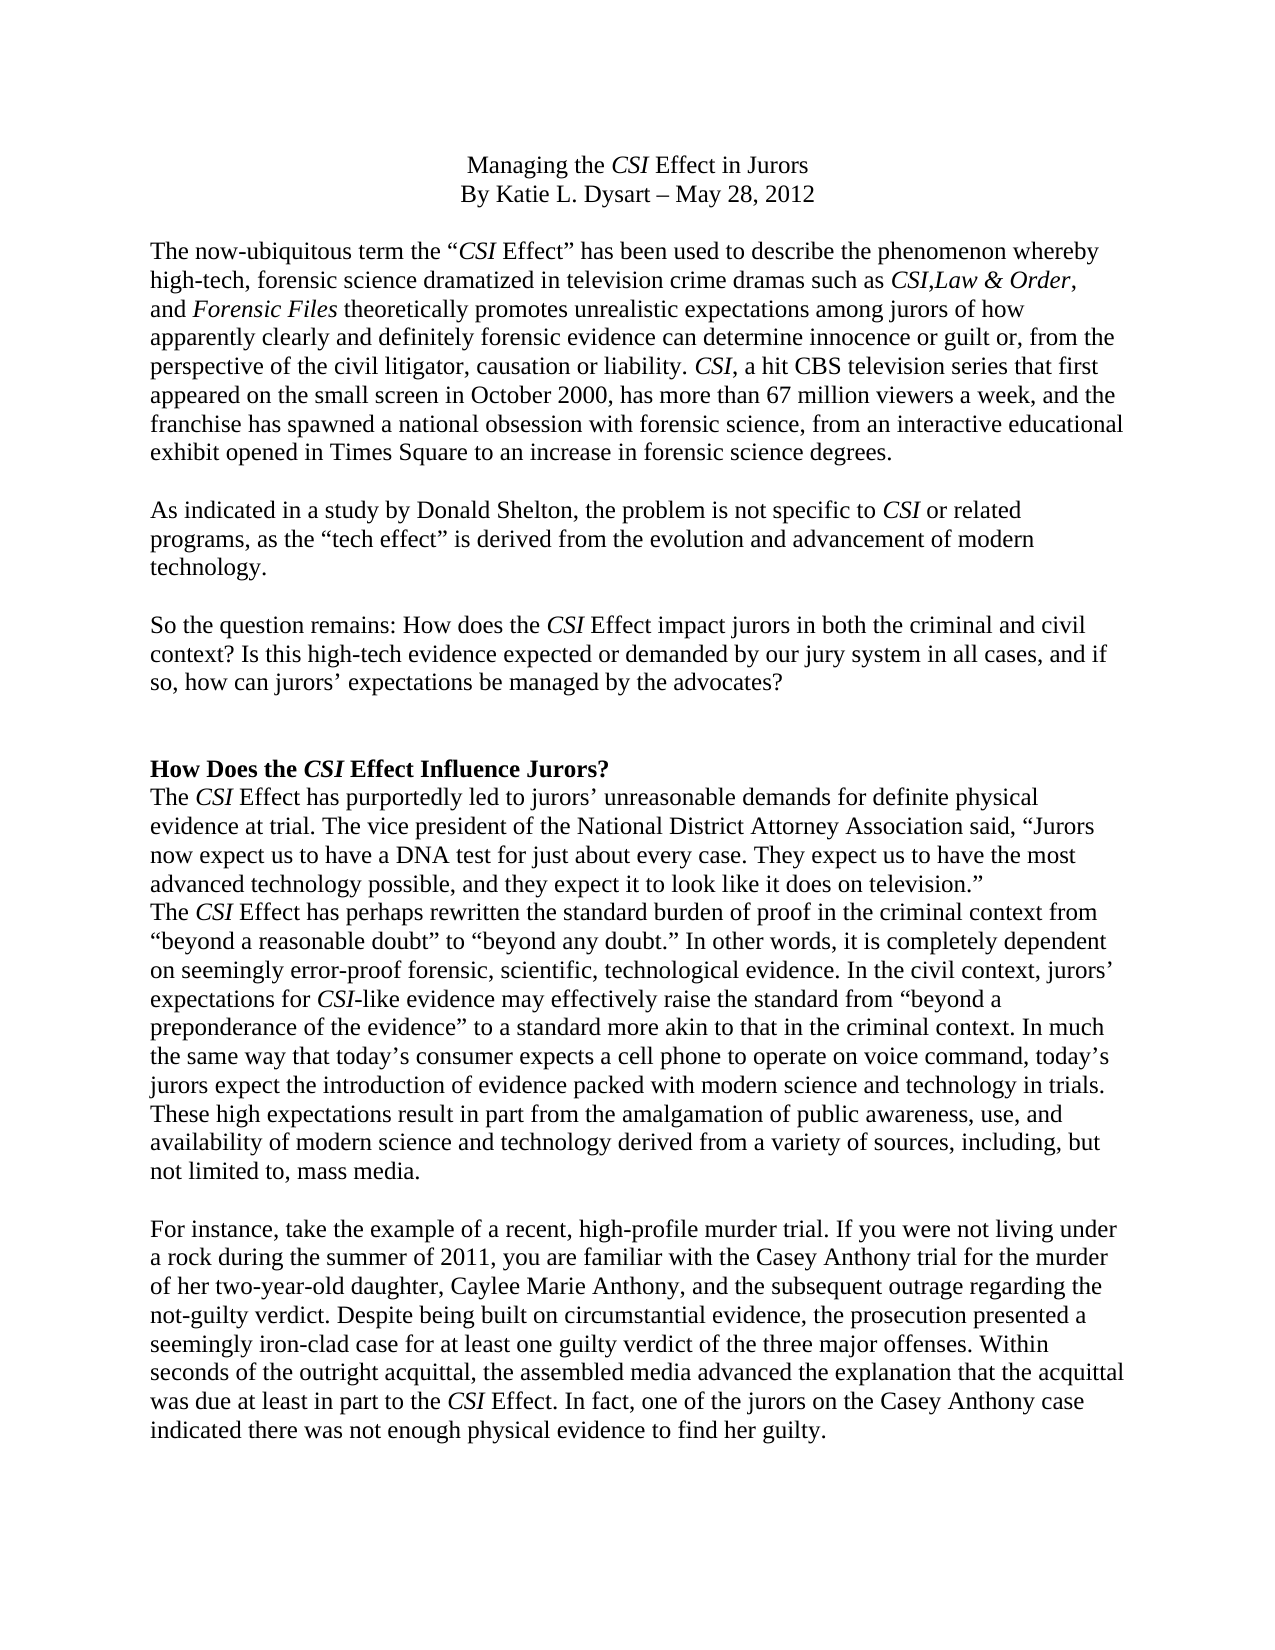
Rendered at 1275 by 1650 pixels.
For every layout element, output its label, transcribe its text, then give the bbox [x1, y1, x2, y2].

text For instance, take the example of a recent, high-profile murder trial. If you were not living under a rock during the summer of 2011, you are familiar with the Casey Anthony trial for the murder of her two-year-old daughter, Caylee Marie Anthony, and the subsequent outrage regarding the not-guilty verdict. Despite being built on circumstantial evidence, the prosecution presented a seemingly iron-clad case for at least one guilty verdict of the three major offenses. Within seconds of the outright acquittal, the assembled media advanced the explanation that the acquittal was due at least in part to the CSI Effect. In fact, one of the jurors on the Casey Anthony case indicated there was not enough physical evidence to find her guilty. [150, 1214, 1125, 1444]
text As indicated in a study by Donald Shelton, the problem is not specific to CSI or related programs, as the “tech effect” is derived from the evolution and advancement of modern technology. [150, 495, 1125, 581]
text So the question remains: How does the CSI Effect impact jurors in both the criminal and civil context? Is this high-tech evidence expected or demanded by our jury system in all cases, and if so, how can jurors’ expectations be managed by the advocates? [150, 610, 1125, 696]
text The now-ubiquitous term the “CSI Effect” has been used to describe the phenomenon whereby high-tech, forensic science dramatized in television crime dramas such as CSI,Law & Order, and Forensic Files theoretically promotes unrealistic expectations among jurors of how apparently clearly and definitely forensic evidence can determine innocence or guilt or, from the perspective of the civil litigator, causation or liability. CSI, a hit CBS television series that first appeared on the small screen in October 2000, has more than 67 million viewers a week, and the franchise has spawned a national obsession with forensic science, from an interactive educational exhibit opened in Times Square to an increase in forensic science degrees. [150, 236, 1125, 495]
text Managing the CSI Effect in Jurors [150, 150, 1125, 179]
text How Does the CSI Effect Influence Jurors? The CSI Effect has purportedly led to jurors’ unreasonable demands for definite physical evidence at trial. The vice president of the National District Attorney Association said, “Jurors now expect us to have a DNA test for just about every case. They expect us to have the most advanced technology possible, and they expect it to look like it does on television.” The CSI Effect has perhaps rewritten the standard burden of proof in the criminal context from “beyond a reasonable doubt” to “beyond any doubt.” In other words, it is completely dependent on seemingly error-proof forensic, scientific, technological evidence. In the civil context, jurors’ expectations for CSI-like evidence may effectively raise the standard from “beyond a preponderance of the evidence” to a standard more akin to that in the criminal context. In much the same way that today’s consumer expects a cell phone to operate on voice command, today’s jurors expect the introduction of evidence packed with modern science and technology in trials. These high expectations result in part from the amalgamation of public awareness, use, and availability of modern science and technology derived from a variety of sources, including, but not limited to, mass media. [150, 754, 1125, 1185]
text By Katie L. Dysart – May 28, 2012 [150, 179, 1125, 207]
